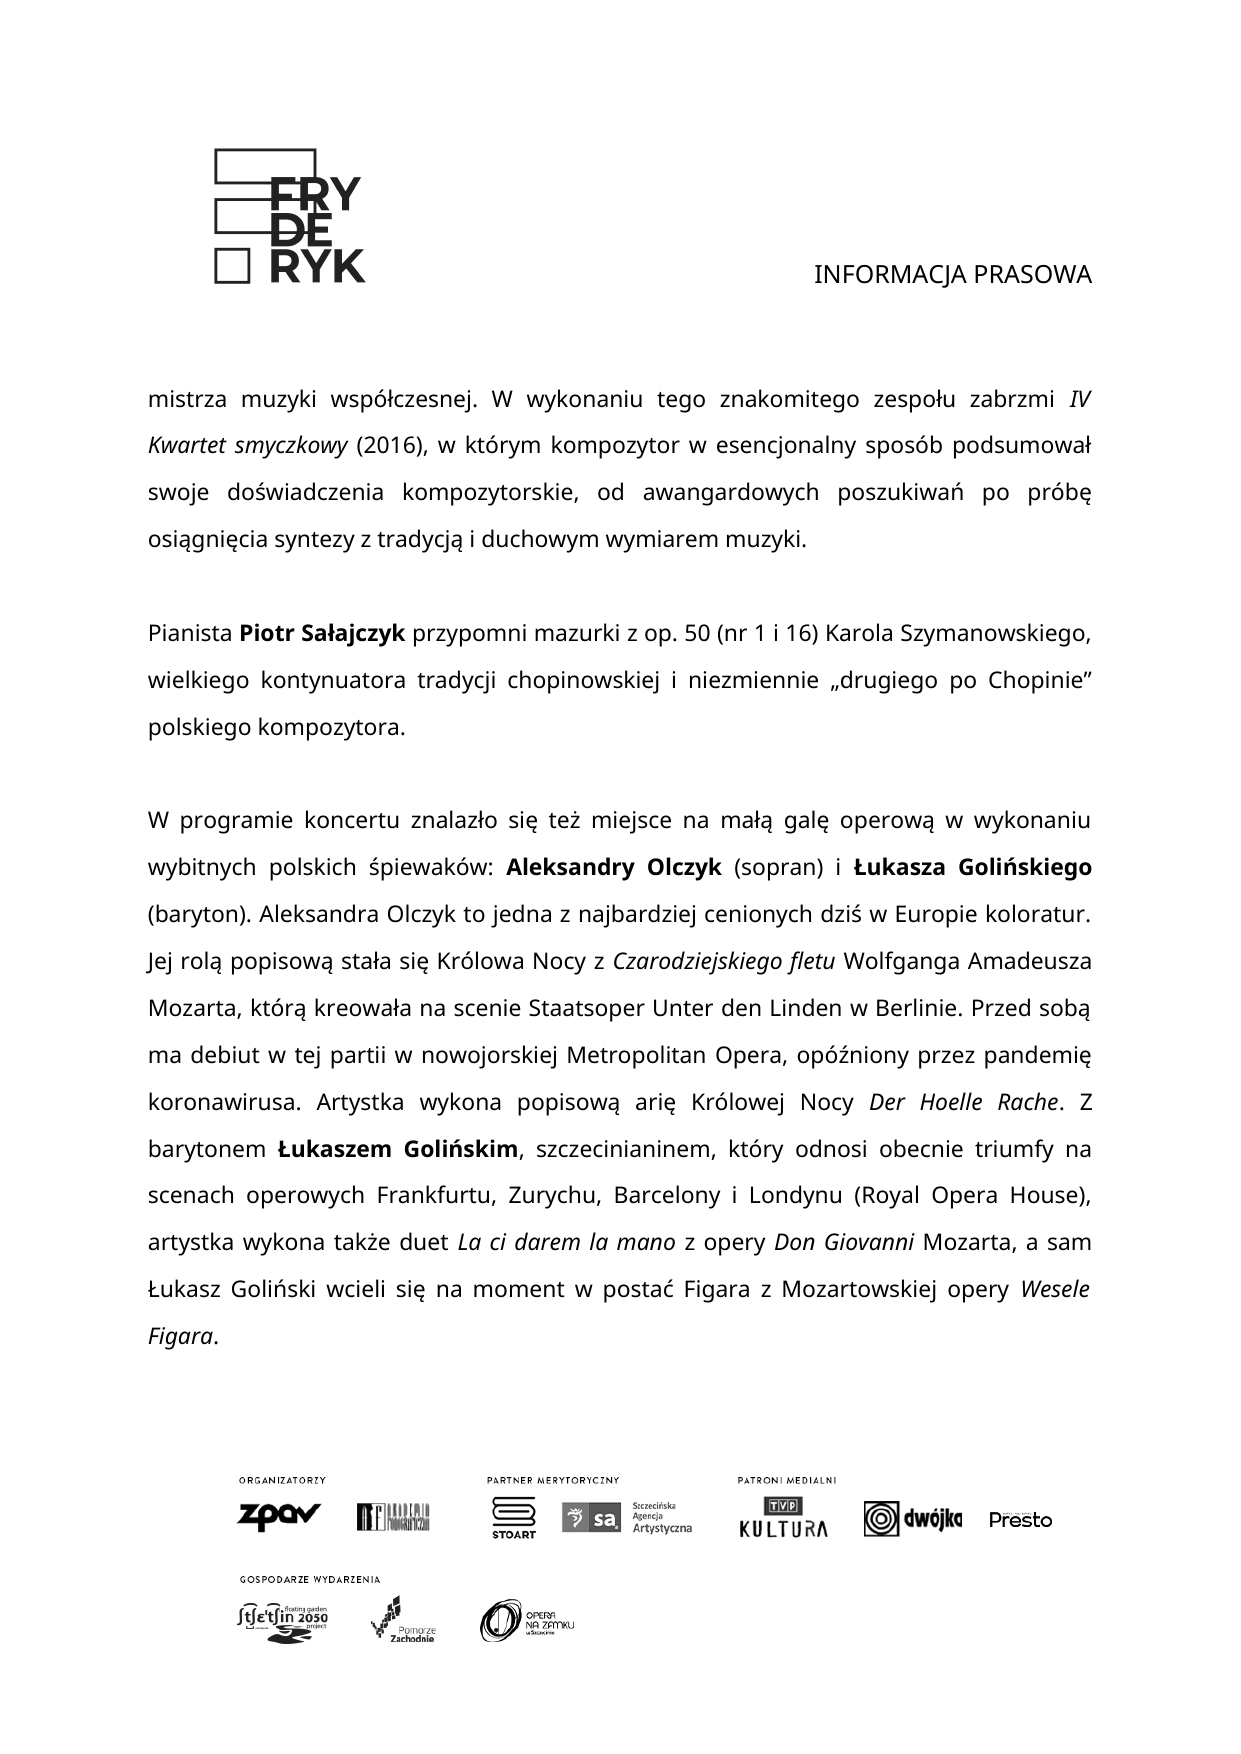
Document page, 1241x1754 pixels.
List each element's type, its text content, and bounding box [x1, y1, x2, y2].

text Pianista Piotr Sałajczyk przypomni mazurki z op. 50 (nr 1 i 16) Karola Szymanowskiego, wielkiego kontynuatora tradycji chopinowskiej i niezmiennie „drugiego po Chopinie” polskiego kompozytora. [148, 617, 1093, 742]
picture [148, 1445, 1093, 1681]
text W programie koncertu znalazło się też miejsce na małą galę operową w wykonaniu wybitnych polskich śpiewaków: Aleksandry Olczyk (sopran) i Łukasza Golińskiego (baryton). Aleksandra Olczyk to jedna z najbardziej cenionych dziś w Europie koloratur. Jej rolą popisową stała się Królowa Nocy z Czarodziejskiego fletu Wolfganga Amadeusza Mozarta, którą kreowała na scenie Staatsoper Unter den Linden w Berlinie. Przed sobą ma debiut w tej partii w nowojorskiej Metropolitan Opera, opóźniony przez pandemię koronawirusa. Artystka wykona popisową arię Królowej Nocy Der Hoelle Rache. Z barytonem Łukaszem Golińskim, szczecinianinem, który odnosi obecnie triumfy na scenach operowych Frankfurtu, Zurychu, Barcelony i Londynu (Royal Opera House), artystka wykona także duet La ci darem la mano z opery Don Giovanni Mozarta, a sam Łukasz Goliński wcieli się na moment w postać Figara z Mozartowskiej opery Wesele Figara. [148, 804, 1093, 1351]
picture [147, 73, 431, 357]
